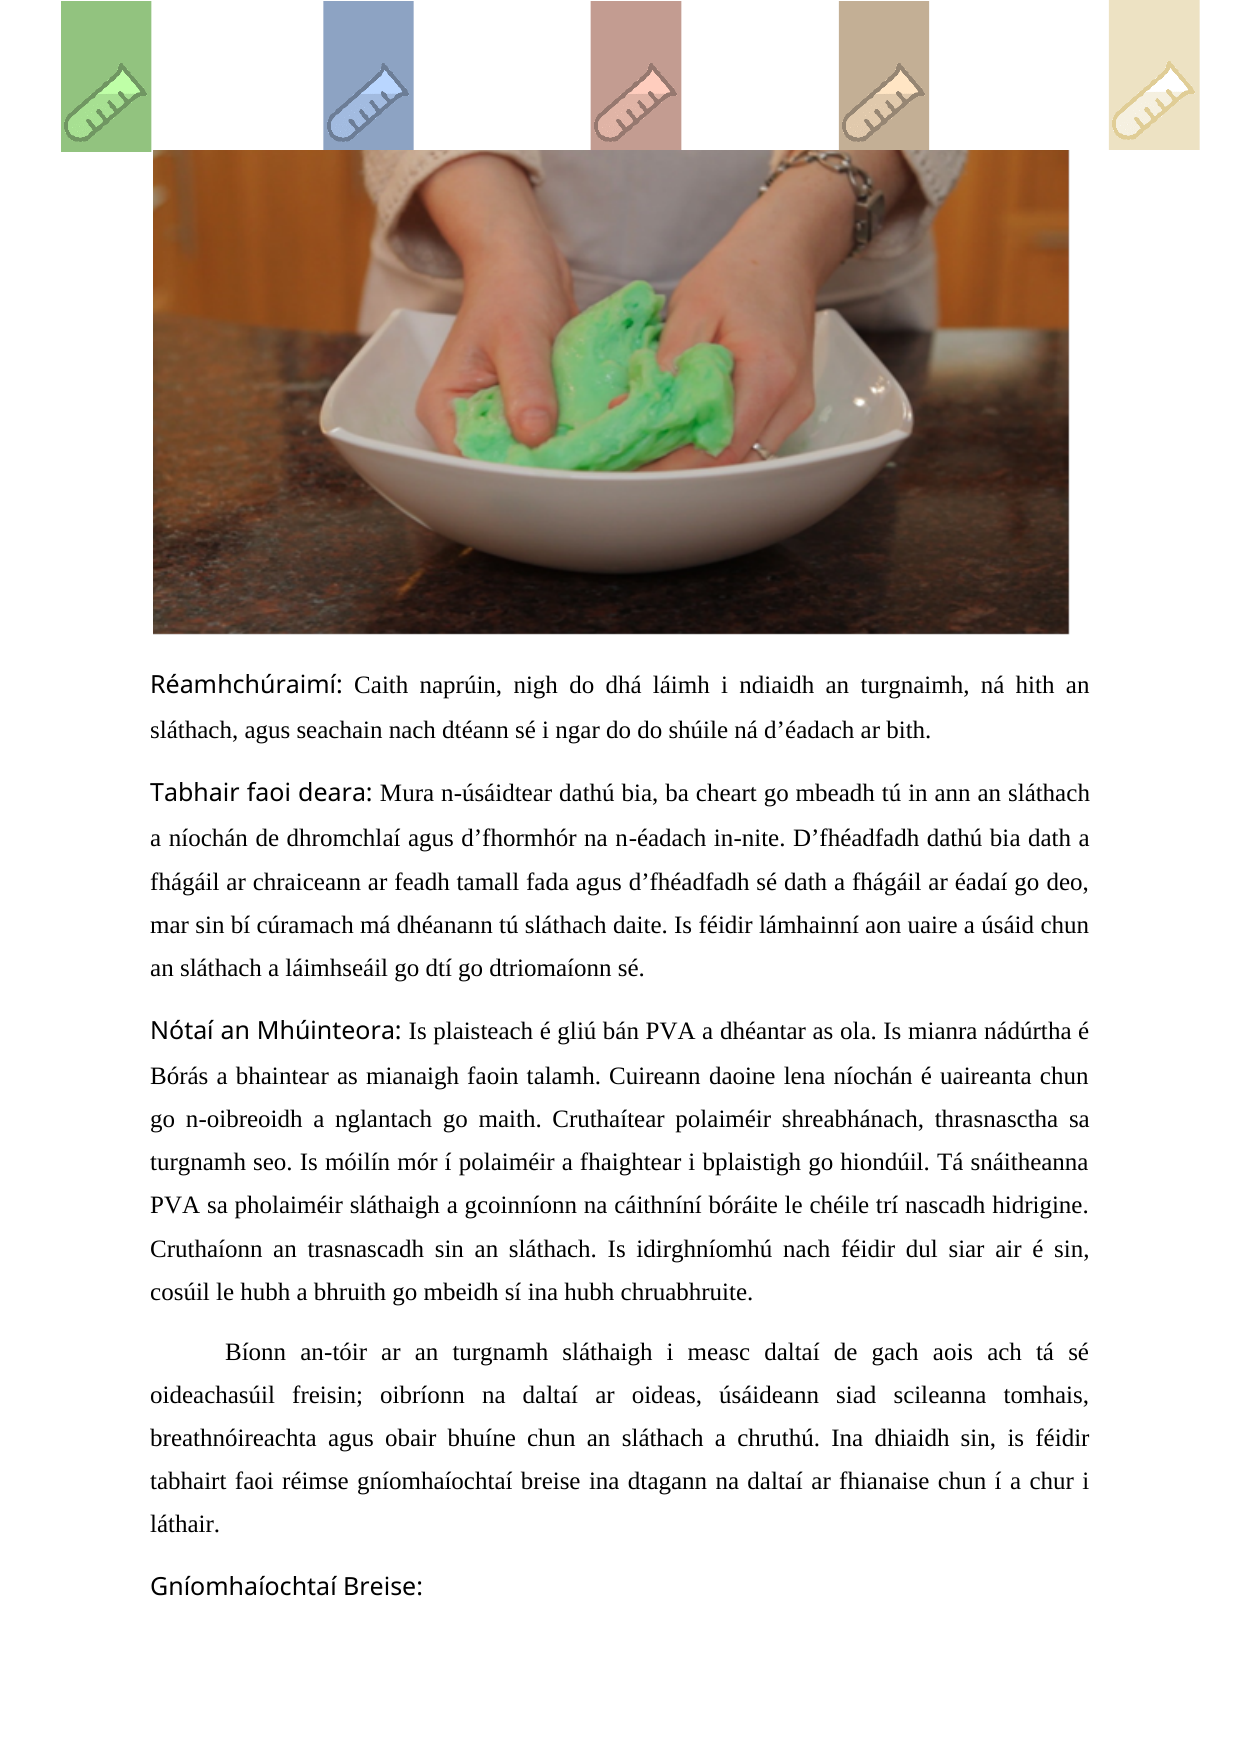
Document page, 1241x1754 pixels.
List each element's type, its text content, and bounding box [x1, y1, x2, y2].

text Nótaí an Mhúinteora: Is plaisteach é gliú bán PVA a dhéantar as ola. Is mianra nádúrtha é Bórás a bhaintear as mianaigh faoin talamh. Cuireann daoine lena níochán é uaireanta chun go n-oibreoidh a nglantach go maith. Cruthaítear polaiméir shreabhánach, thrasnasctha sa turgnamh seo. Is móilín mór í polaiméir a fhaightear i bplaistigh go hiondúil. Tá snáitheanna PVA sa pholaiméir sláthaigh a gcoinníonn na cáithníní bóráite le chéile trí nascadh hidrigine. Cruthaíonn an trasnascadh sin an sláthach. Is idirghníomhú nach féidir dul siar air é sin, cosúil le hubh a bhruith go mbeidh sí ina hubh chruabhruite. [150, 1013, 1090, 1306]
text Bíonn an-tóir ar an turgnamh sláthaigh i measc daltaí de gach aois ach tá sé oideachasúil freisin; oibríonn na daltaí ar oideas, úsáideann siad scileanna tomhais, breathnóireachta agus obair bhuíne chun an sláthach a chruthú. Ina dhiaidh sin, is féidir tabhairt faoi réimse gníomhaíochtaí breise ina dtagann na daltaí ar fhianaise chun í a chur i láthair. [150, 1337, 1090, 1538]
picture [153, 150, 1071, 636]
text Tabhair faoi deara: Mura n-úsáidtear dathú bia, ba cheart go mbeadh tú in ann an sláthach a níochán de dhromchlaí agus d’fhormhór na n-éadach in-nite. D’fhéadfadh dathú bia dath a fhágáil ar chraiceann ar feadh tamall fada agus d’fhéadfadh sé dath a fhágáil ar éadaí go deo, mar sin bí cúramach má dhéanann tú sláthach daite. Is féidir lámhainní aon uaire a úsáid chun an sláthach a láimhseáil go dtí go dtriomaíonn sé. [150, 775, 1090, 982]
text Gníomhaíochtaí Breise: [150, 1569, 1090, 1603]
